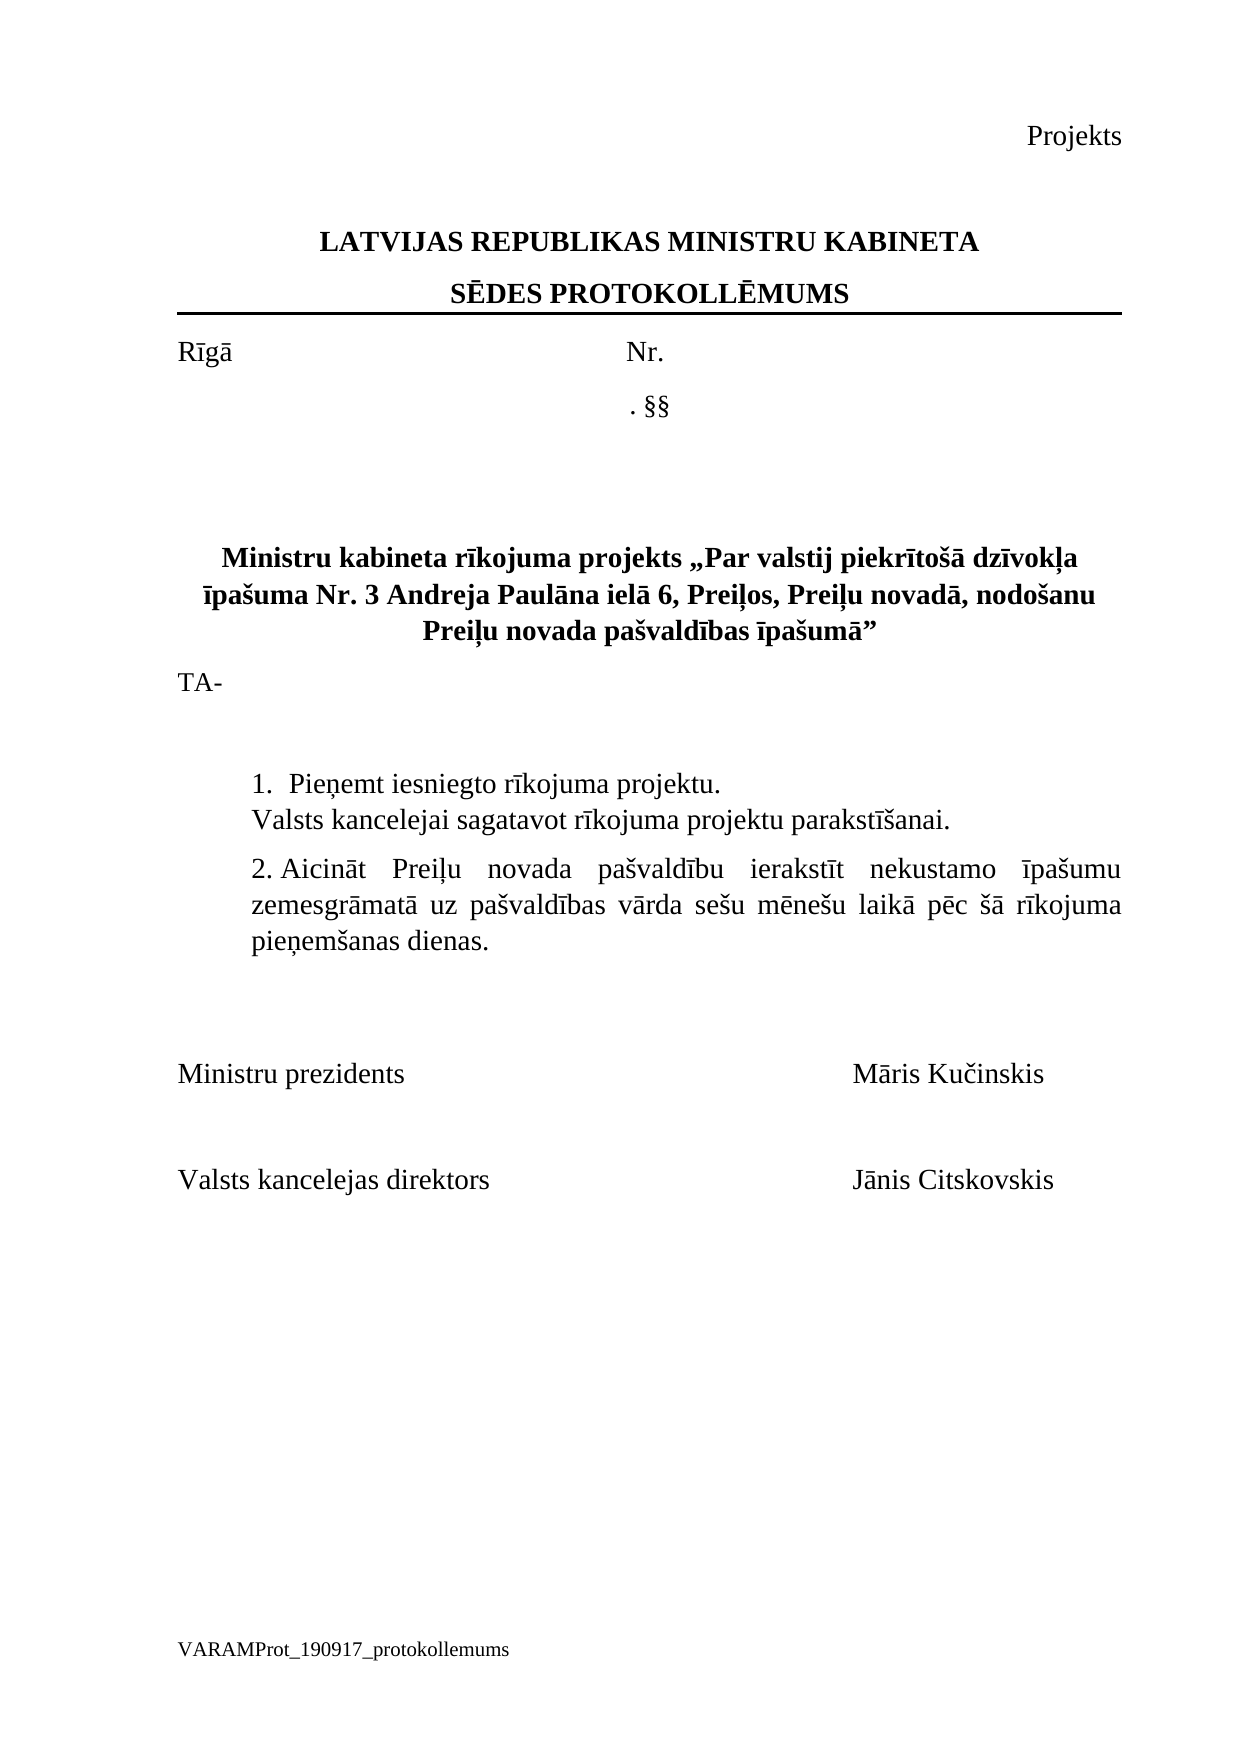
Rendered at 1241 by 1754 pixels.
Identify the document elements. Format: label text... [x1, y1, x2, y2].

text 2. Aicināt Preiļu novada pašvaldību ierakstīt nekustamo īpašumu zemesgrāmatā uz pašvaldības vārda sešu mēnešu laikā pēc šā rīkojuma pieņemšanas dienas. [251, 851, 1122, 957]
text Valsts kancelejas direktors Jānis Citskovskis [177, 1162, 1122, 1196]
text TA- [177, 666, 1122, 697]
text LATVIJAS REPUBLIKAS MINISTRU KABINETA [177, 224, 1122, 257]
text . § [177, 387, 1122, 421]
text Projekts [177, 118, 1122, 152]
list Valsts kancelejai sagatavot rīkojuma projektu parakstīšanai. [251, 802, 1122, 836]
text Ministru kabineta rīkojuma projekts „Par valstij piekrītošā dzīvokļa īpašuma Nr. 3 Andreja Paulāna ielā 6, Preiļos, Preiļu novadā, nodošanu Preiļu novada pašvaldības īpašumā” [177, 541, 1122, 646]
text Rīgā Nr. [177, 334, 1122, 368]
text SĒDES PROTOKOLLĒMUMS [177, 277, 1122, 312]
text Ministru prezidents Māris Kučinskis [177, 1057, 1122, 1090]
list Pieņemt iesniegto rīkojuma projektu. [251, 766, 1122, 800]
